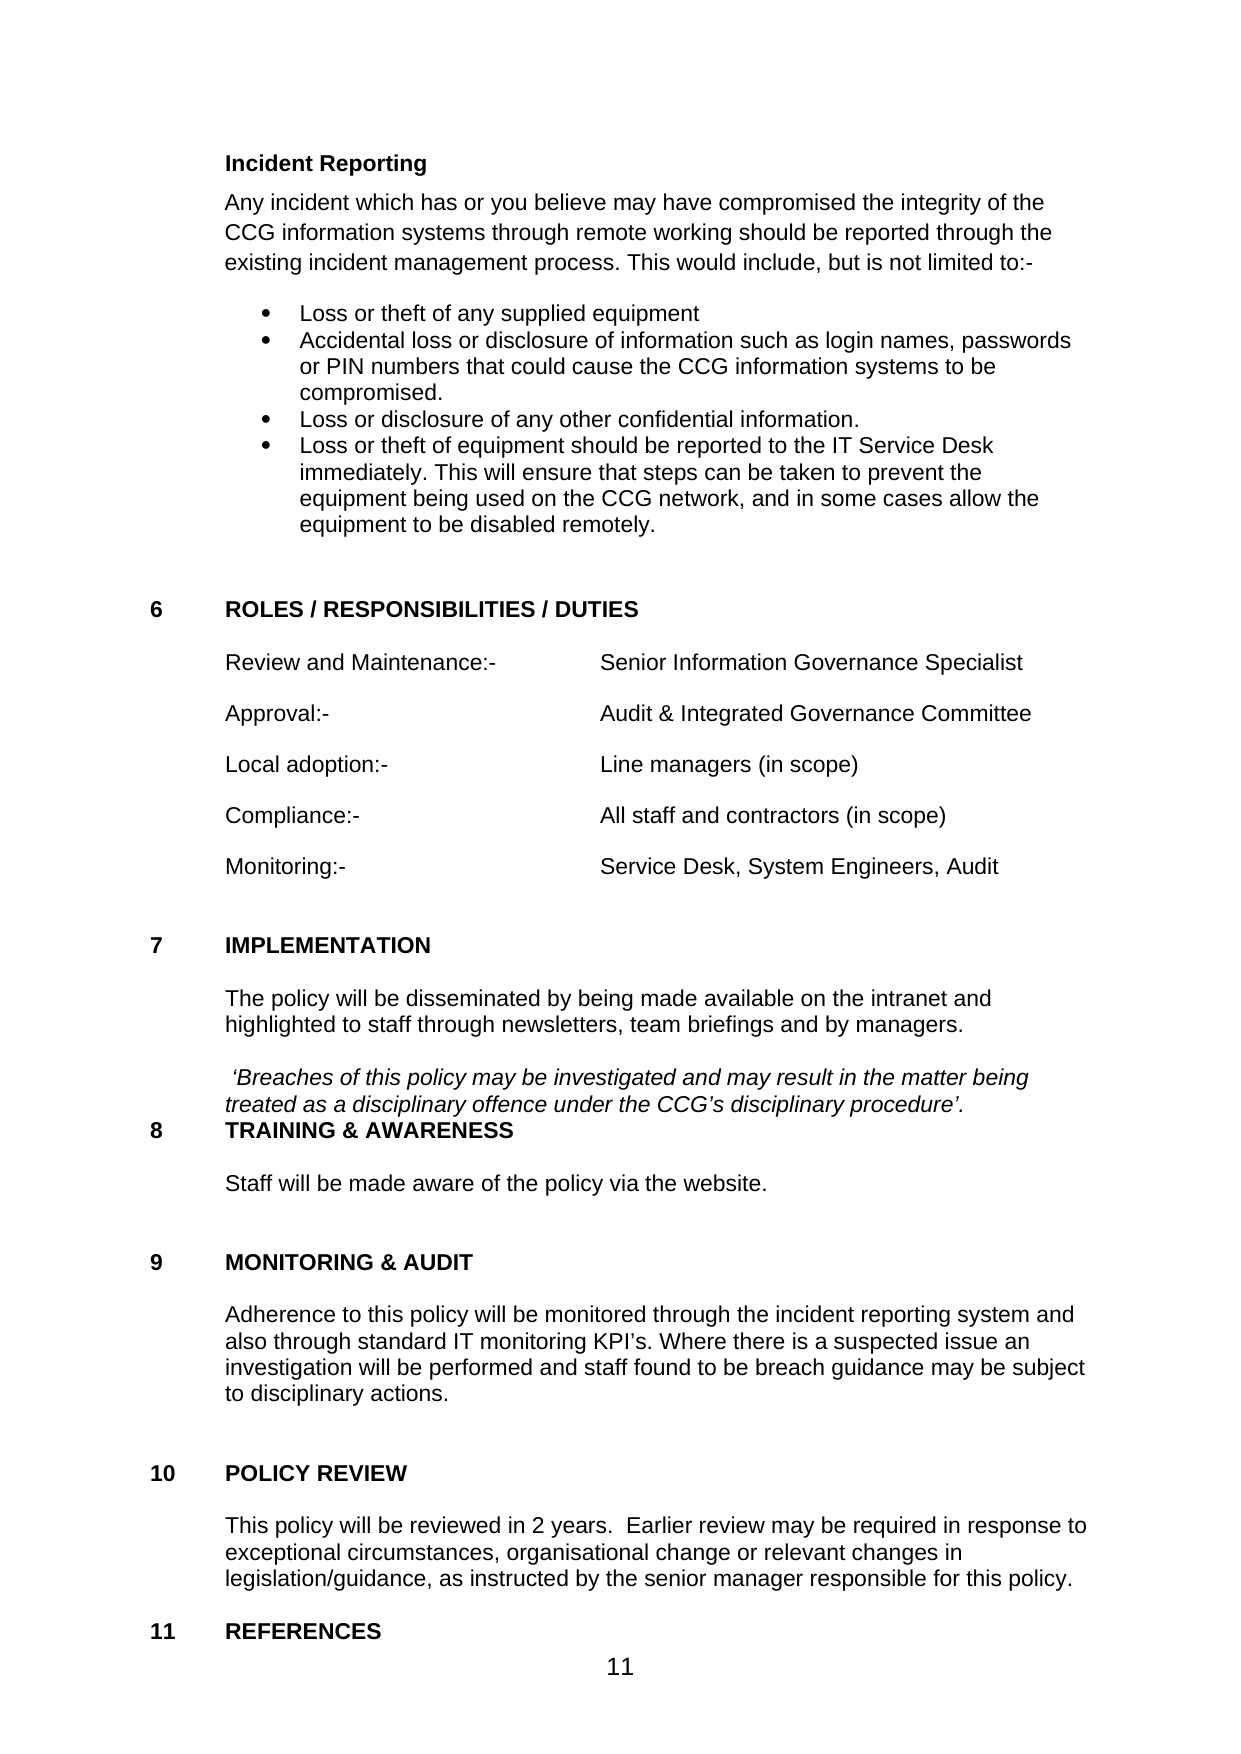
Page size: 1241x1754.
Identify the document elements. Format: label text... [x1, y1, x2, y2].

text Monitoring:- Service Desk, System Engineers, Audit [225, 853, 1090, 880]
text 11 REFERENCES [150, 1618, 1090, 1644]
text Review and Maintenance:- Senior Information Governance Specialist [150, 649, 1090, 676]
text Approval:- Audit & Integrated Governance Committee [150, 700, 1090, 727]
text Any incident which has or you believe may have compromised the integrity of the CCG information systems through remote working should be reported through the existing incident management process. This would include, but is not limited to:- [224, 189, 1090, 276]
text 8 TRAINING & AWARENESS [150, 1117, 1090, 1143]
text This policy will be reviewed in 2 years. Earlier review may be required in response to exceptional circumstances, organisational change or relevant changes in legislation/guidance, as instructed by the senior manager responsible for this policy. [225, 1512, 1090, 1591]
text 10 POLICY REVIEW [150, 1459, 1090, 1486]
text ‘Breaches of this policy may be investigated and may result in the matter being treated as a disciplinary offence under the CCG’s disciplinary procedure’. [225, 1064, 1090, 1117]
text 6 Roles / Responsibilities / DUTIES [150, 596, 1090, 623]
list Accidental loss or disclosure of information such as login names, passwords or PIN numbers that could cause the CCG information systems to be compromised. [262, 327, 1090, 406]
text 7 IMPLEMENTATION [150, 932, 1090, 959]
subtitle Incident Reporting [150, 150, 1090, 176]
list Loss or theft of any supplied equipment [262, 300, 1090, 327]
text Local adoption:- Line managers (in scope) [150, 751, 1090, 778]
list Loss or theft of equipment should be reported to the IT Service Desk immediately. This will ensure that steps can be taken to prevent the equipment being used on the CCG network, and in some cases allow the equipment to be disabled remotely. [262, 432, 1090, 537]
text The policy will be disseminated by being made available on the intranet and highlighted to staff through newsletters, team briefings and by managers. [225, 985, 1090, 1038]
text 9 MONITORING & AUDIT [150, 1249, 1090, 1275]
text Adherence to this policy will be monitored through the incident reporting system and also through standard IT monitoring KPI’s. Where there is a suspected issue an investigation will be performed and staff found to be breach guidance may be subject to disciplinary actions. [225, 1301, 1090, 1407]
text Staff will be made aware of the policy via the website. [225, 1169, 1090, 1196]
list Loss or disclosure of any other confidential information. [262, 406, 1090, 432]
text Compliance:- All staff and contractors (in scope) [150, 802, 1090, 829]
